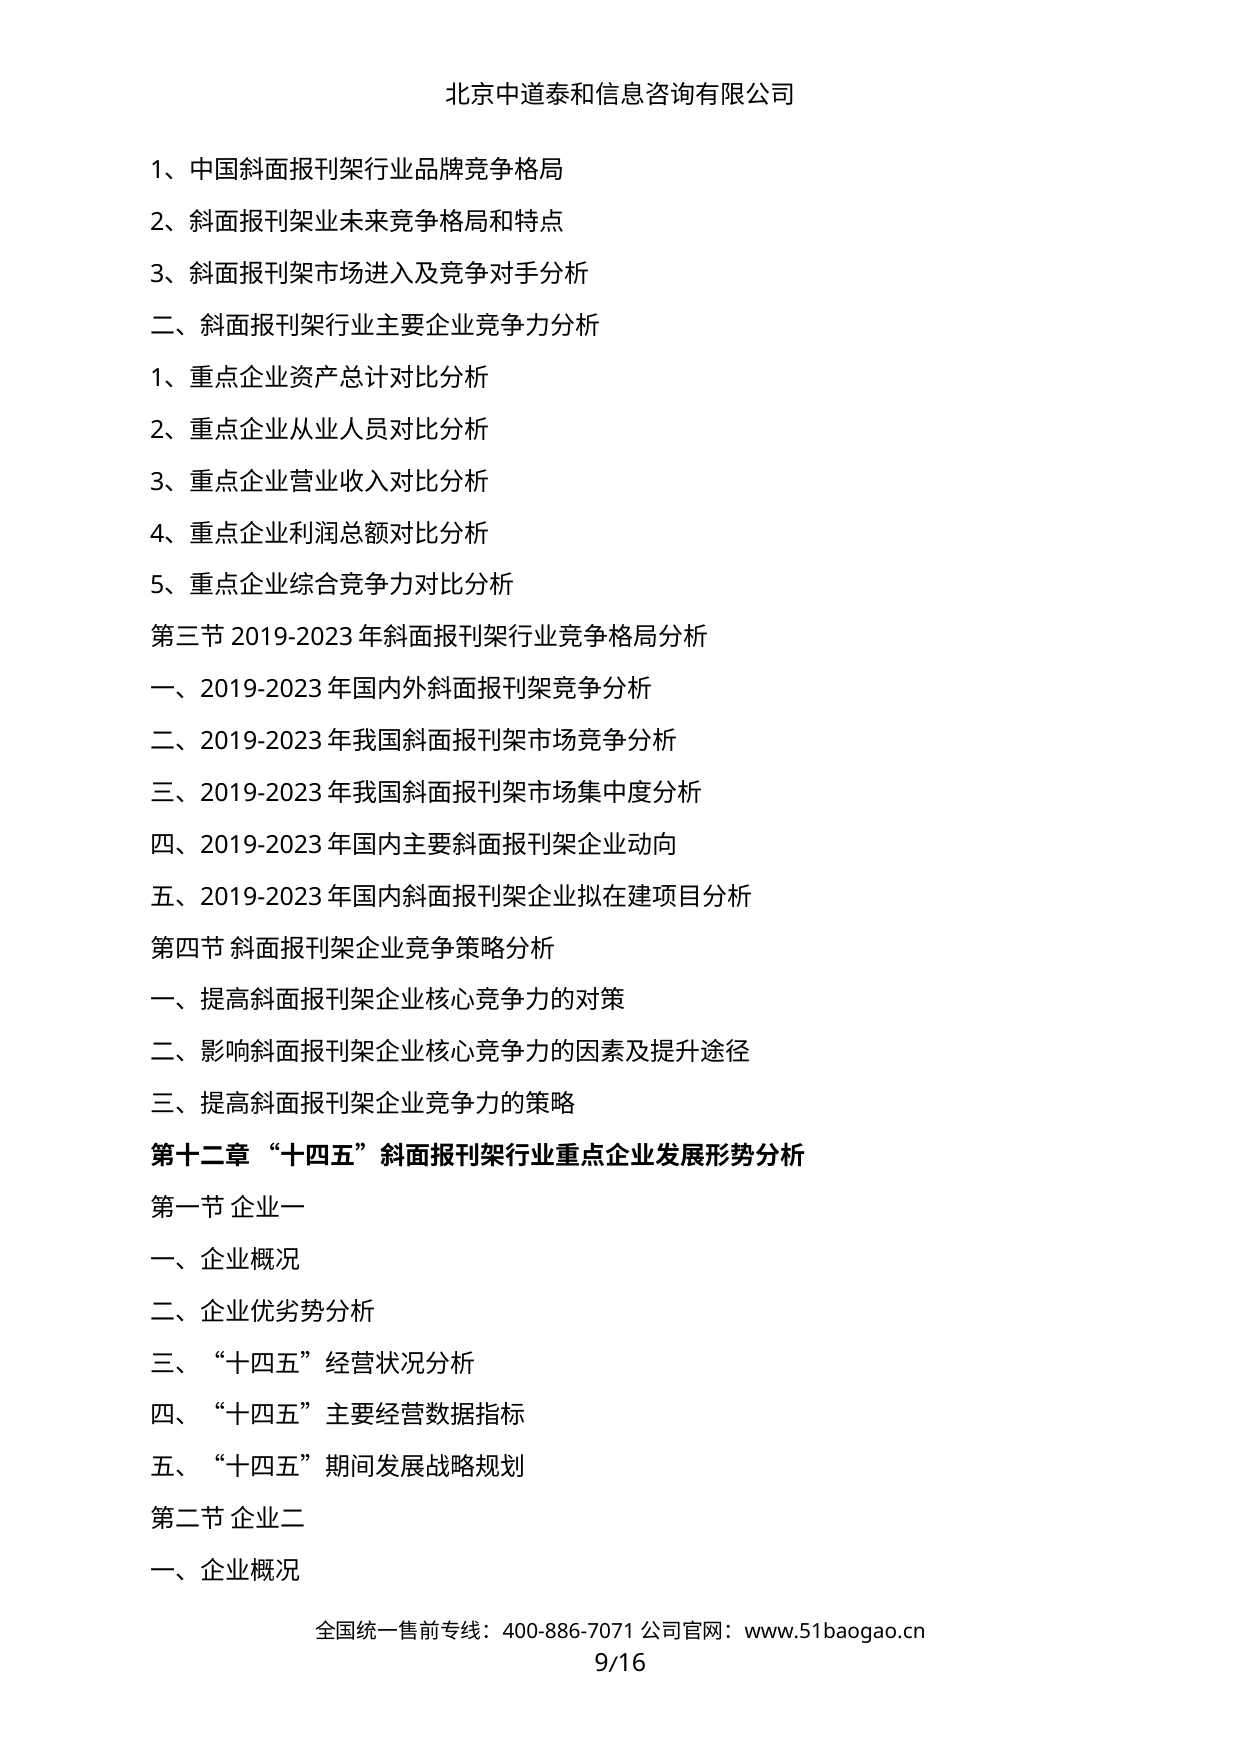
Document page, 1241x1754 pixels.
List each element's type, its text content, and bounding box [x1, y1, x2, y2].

text 5、重点企业综合竞争力对比分析 [150, 565, 1090, 601]
text 4、重点企业利润总额对比分析 [150, 513, 1090, 549]
text 一、企业概况 [150, 1551, 1090, 1587]
text 四、“十四五”主要经营数据指标 [150, 1395, 1090, 1431]
text 一、提高斜面报刊架企业核心竞争力的对策 [150, 980, 1090, 1016]
text 第十二章 “十四五”斜面报刊架行业重点企业发展形势分析 [150, 1136, 1090, 1172]
text 二、企业优劣势分析 [150, 1291, 1090, 1327]
text 第二节 企业二 [150, 1499, 1090, 1535]
text 第三节 2019-2023年斜面报刊架行业竞争格局分析 [150, 617, 1090, 653]
text 三、提高斜面报刊架企业竞争力的策略 [150, 1084, 1090, 1120]
text 2、斜面报刊架业未来竞争格局和特点 [150, 202, 1090, 238]
text 五、2019-2023年国内斜面报刊架企业拟在建项目分析 [150, 876, 1090, 912]
text 二、影响斜面报刊架企业核心竞争力的因素及提升途径 [150, 1032, 1090, 1068]
text 3、斜面报刊架市场进入及竞争对手分析 [150, 254, 1090, 290]
text 2、重点企业从业人员对比分析 [150, 409, 1090, 446]
text 第四节 斜面报刊架企业竞争策略分析 [150, 928, 1090, 964]
text 第一节 企业一 [150, 1187, 1090, 1224]
text 三、“十四五”经营状况分析 [150, 1343, 1090, 1379]
text 1、重点企业资产总计对比分析 [150, 357, 1090, 394]
text 二、斜面报刊架行业主要企业竞争力分析 [150, 306, 1090, 342]
text 二、2019-2023年我国斜面报刊架市场竞争分析 [150, 721, 1090, 757]
text 三、2019-2023年我国斜面报刊架市场集中度分析 [150, 772, 1090, 809]
text 1、中国斜面报刊架行业品牌竞争格局 [150, 150, 1090, 186]
text 3、重点企业营业收入对比分析 [150, 461, 1090, 497]
text 一、2019-2023年国内外斜面报刊架竞争分析 [150, 669, 1090, 705]
text 四、2019-2023年国内主要斜面报刊架企业动向 [150, 824, 1090, 861]
text 一、企业概况 [150, 1239, 1090, 1276]
text 五、“十四五”期间发展战略规划 [150, 1447, 1090, 1483]
